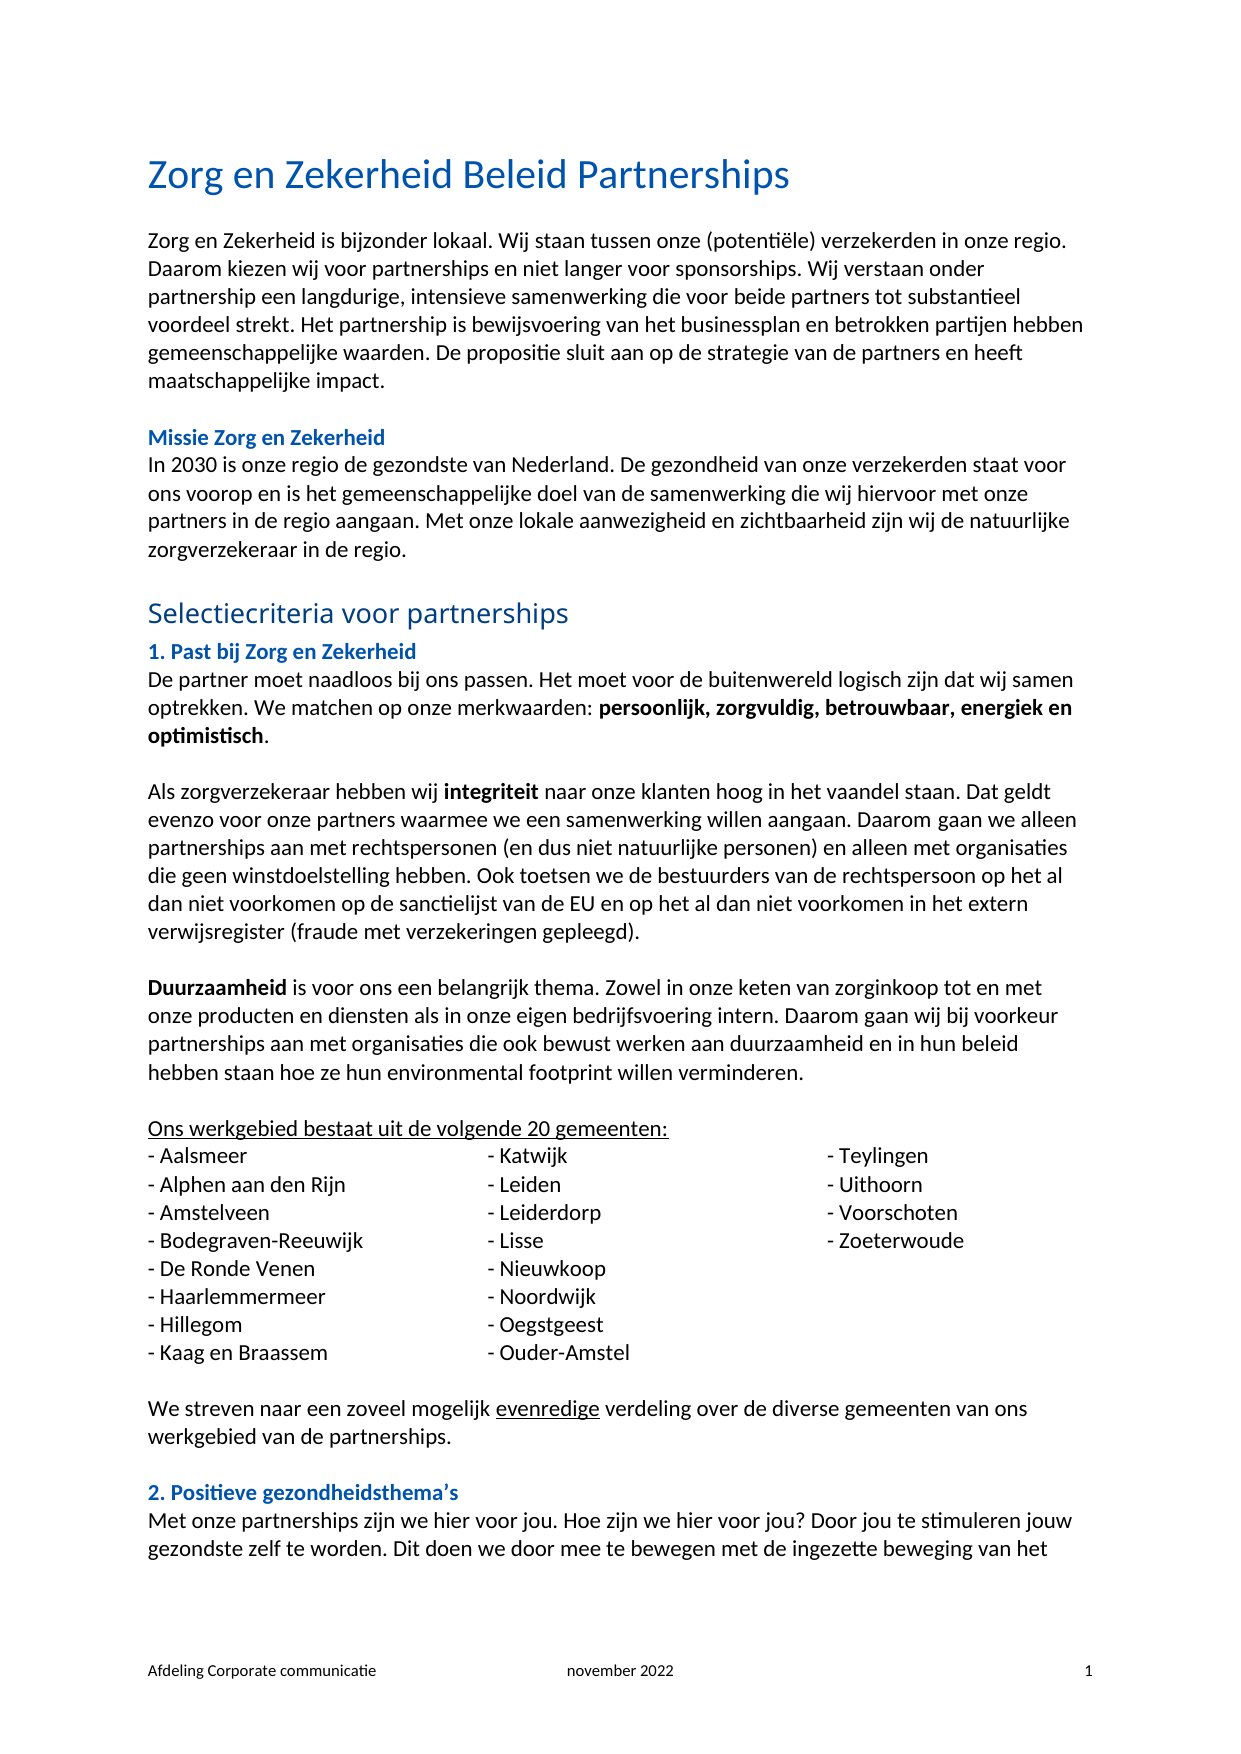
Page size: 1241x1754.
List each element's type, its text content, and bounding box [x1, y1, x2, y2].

text - Alphen aan den Rijn [148, 1170, 413, 1198]
text - Kaag en Braassem [148, 1338, 413, 1366]
text - Voorschoten [827, 1198, 1093, 1226]
text Zorg en Zekerheid is bijzonder lokaal. Wij staan tussen onze (potentiële) verzekerden in onze regio. Daarom kiezen wij voor partnerships en niet langer voor sponsorships. Wij verstaan onder partnership een langdurige, intensieve samenwerking die voor beide partners tot substantieel voordeel strekt. Het partnership is bewijsvoering van het businessplan en betrokken partijen hebben gemeenschappelijke waarden. De propositie sluit aan op de strategie van de partners en heeft maatschappelijke impact. [148, 226, 1093, 394]
text Missie Zorg en Zekerheid [148, 423, 1093, 451]
text De partner moet naadloos bij ons passen. Het moet voor de buitenwereld logisch zijn dat wij samen optrekken. We matchen op onze merkwaarden: persoonlijk, zorgvuldig, betrouwbaar, energiek en optimistisch. [148, 665, 1093, 749]
text - Ouder-Amstel [487, 1338, 753, 1366]
text Als zorgverzekeraar hebben wij integriteit naar onze klanten hoog in het vaandel staan. Dat geldt evenzo voor onze partners waarmee we een samenwerking willen aangaan. Daarom gaan we alleen partnerships aan met rechtspersonen (en dus niet natuurlijke personen) en alleen met organisaties die geen winstdoelstelling hebben. Ook toetsen we de bestuurders van de rechtspersoon op het al dan niet voorkomen op de sanctielijst van de EU en op het al dan niet voorkomen in het extern verwijsregister (fraude met verzekeringen gepleegd). [148, 777, 1093, 946]
text We streven naar een zoveel mogelijk evenredige verdeling over de diverse gemeenten van ons werkgebied van de partnerships. [148, 1394, 1093, 1450]
text - Bodegraven-Reeuwijk [148, 1226, 413, 1254]
text Ons werkgebied bestaat uit de volgende 20 gemeenten: [148, 1114, 1093, 1142]
text 2. Positieve gezondheidsthema’s [148, 1478, 1093, 1506]
text - Leiderdorp [487, 1198, 753, 1226]
text - Noordwijk [487, 1282, 753, 1310]
text In 2030 is onze regio de gezondste van Nederland. De gezondheid van onze verzekerden staat voor ons voorop en is het gemeenschappelijke doel van de samenwerking die wij hiervoor met onze partners in de regio aangaan. Met onze lokale aanwezigheid en zichtbaarheid zijn wij de natuurlijke zorgverzekeraar in de regio. [148, 451, 1093, 563]
subtitle Selectiecriteria voor partnerships [148, 595, 1093, 632]
text - Zoeterwoude [827, 1226, 1093, 1254]
text Zorg en Zekerheid Beleid Partnerships [148, 148, 1093, 198]
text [148, 1506, 1093, 1562]
text - Teylingen [827, 1142, 1093, 1170]
text Duurzaamheid is voor ons een belangrijk thema. Zowel in onze keten van zorginkoop tot en met onze producten en diensten als in onze eigen bedrijfsvoering intern. Daarom gaan wij bij voorkeur partnerships aan met organisaties die ook bewust werken aan duurzaamheid en in hun beleid hebben staan hoe ze hun environmental footprint willen verminderen. [148, 973, 1093, 1086]
text - Hillegom [148, 1310, 413, 1338]
text - Amstelveen [148, 1198, 413, 1226]
text - Lisse [487, 1226, 753, 1254]
text - Leiden [487, 1170, 753, 1198]
text - Oegstgeest [487, 1310, 753, 1338]
text 1. Past bij Zorg en Zekerheid [148, 637, 1093, 665]
text - Katwijk [487, 1142, 753, 1170]
text - Haarlemmermeer [148, 1282, 413, 1310]
text - Uithoorn [827, 1170, 1093, 1198]
text - Aalsmeer [148, 1142, 413, 1170]
text - De Ronde Venen [148, 1254, 413, 1282]
text - Nieuwkoop [487, 1254, 753, 1282]
